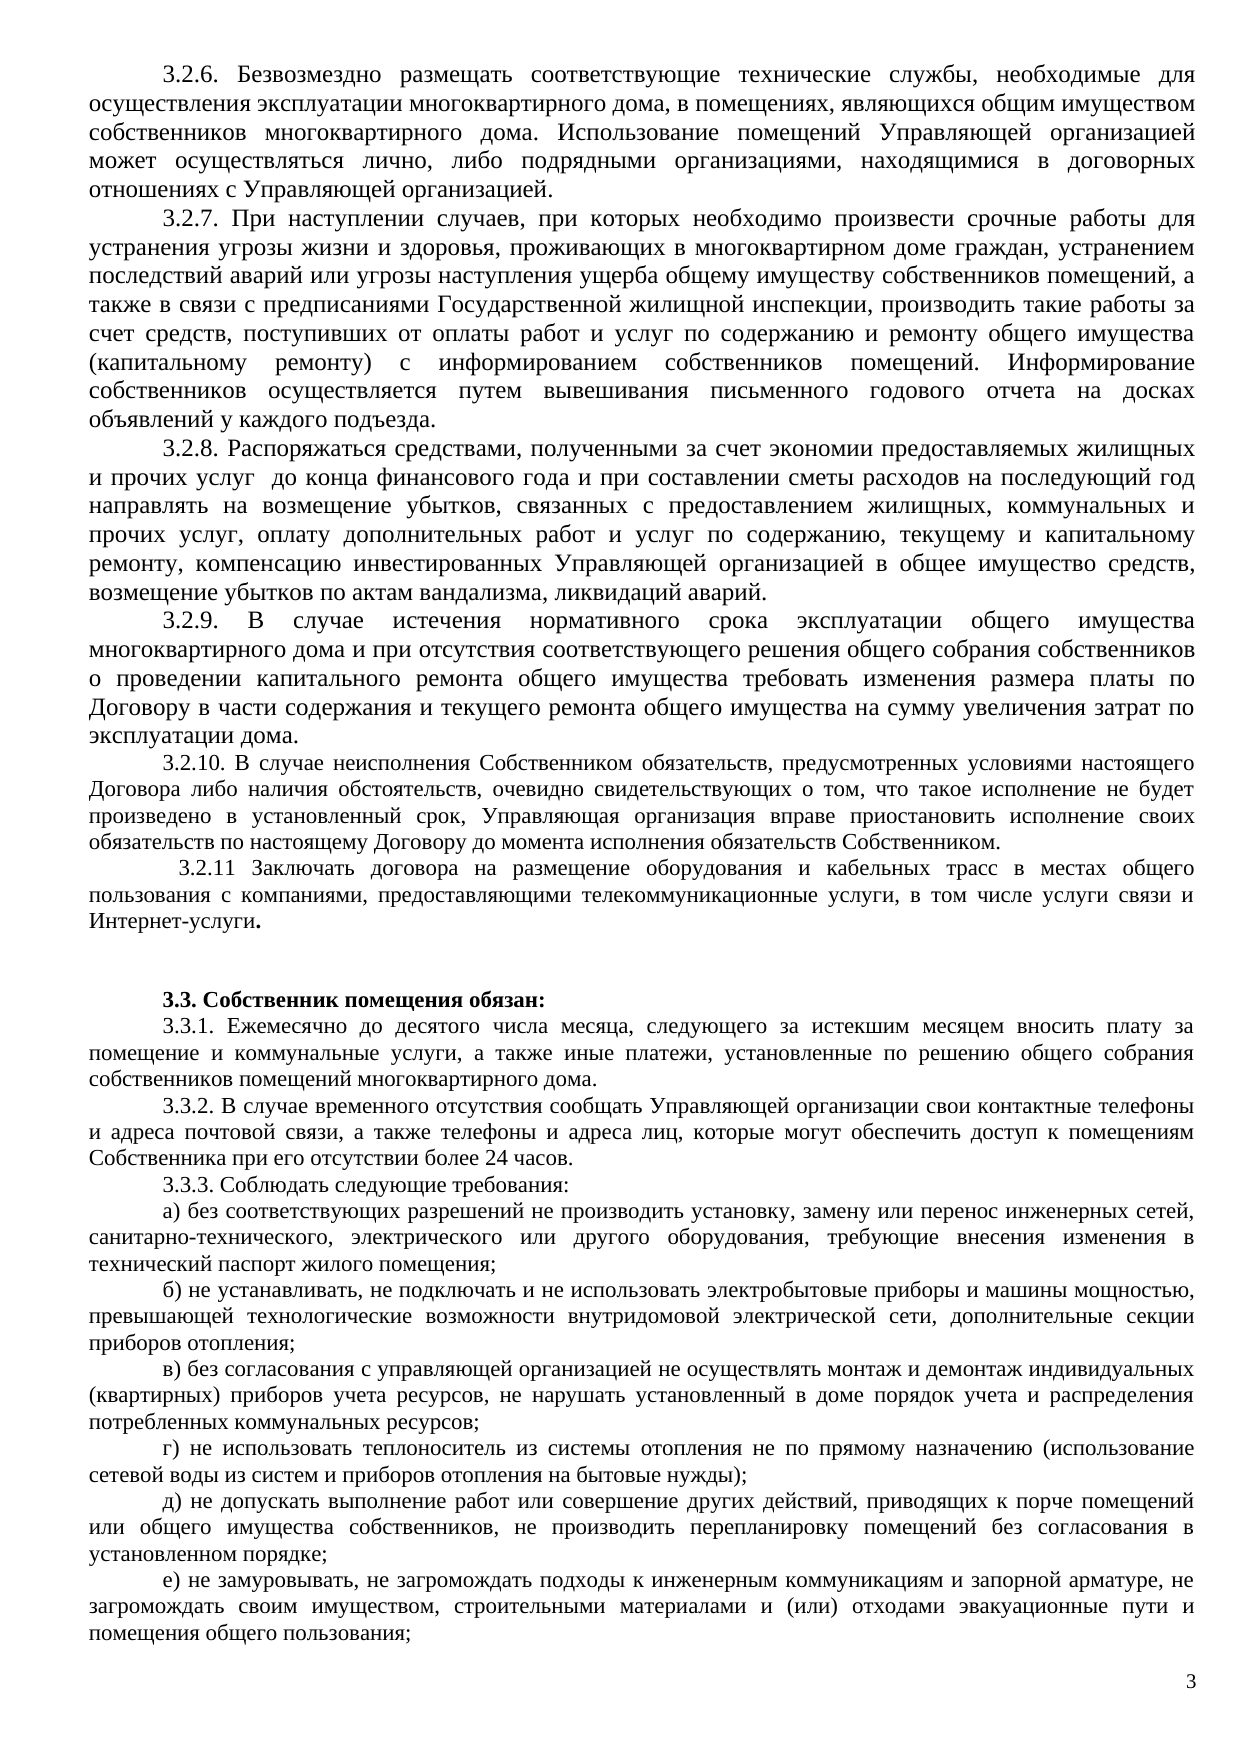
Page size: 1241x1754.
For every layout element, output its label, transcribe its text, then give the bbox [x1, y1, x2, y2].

text 3.2.10. В случае неисполнения Собственником обязательств, предусмотренных условиями настоящего Договора либо наличия обстоятельств, очевидно свидетельствующих о том, что такое исполнение не будет произведено в установленный срок, Управляющая организация вправе приостановить исполнение своих обязательств по настоящему Договору до момента исполнения обязательств Собственником. [89, 749, 1196, 854]
text в) без согласования с управляющей организацией не осуществлять монтаж и демонтаж индивидуальных (квартирных) приборов учета ресурсов, не нарушать установленный в доме порядок учета и распределения потребленных коммунальных ресурсов; [89, 1355, 1196, 1434]
text е) не замуровывать, не загромождать подходы к инженерным коммуникациям и запорной арматуре, не загромождать своим имуществом, строительными материалами и (или) отходами эвакуационные пути и помещения общего пользования; [89, 1566, 1196, 1645]
text 3.3.2. В случае временного отсутствия сообщать Управляющей организации свои контактные телефоны и адреса почтовой связи, а также телефоны и адреса лиц, которые могут обеспечить доступ к помещениям Собственника при его отсутствии более 24 часов. [89, 1092, 1196, 1171]
text 3.3. Собственник помещения обязан: [89, 986, 1196, 1013]
text 3.3.1. Ежемесячно до десятого числа месяца, следующего за истекшим месяцем вносить плату за помещение и коммунальные услуги, а также иные платежи, установленные по решению общего собрания собственников помещений многоквартирного дома. [89, 1013, 1196, 1092]
text 3.2.6. Безвозмездно размещать соответствующие технические службы, необходимые для осуществления эксплуатации многоквартирного дома, в помещениях, являющихся общим имуществом собственников многоквартирного дома. Использование помещений Управляющей организацией может осуществляться лично, либо подрядными организациями, находящимися в договорных отношениях с Управляющей организацией. [89, 59, 1196, 203]
text 3.2.9. В случае истечения нормативного срока эксплуатации общего имущества многоквартирного дома и при отсутствия соответствующего решения общего собрания собственников о проведении капитального ремонта общего имущества требовать изменения размера платы по Договору в части содержания и текущего ремонта общего имущества на сумму увеличения затрат по эксплуатации дома. [89, 605, 1196, 749]
text г) не использовать теплоноситель из системы отопления не по прямому назначению (использование сетевой воды из систем и приборов отопления на бытовые нужды); [89, 1434, 1196, 1487]
text б) не устанавливать, не подключать и не использовать электробытовые приборы и машины мощностью, превышающей технологические возможности внутридомовой электрической сети, дополнительные секции приборов отопления; [89, 1276, 1196, 1355]
text д) не допускать выполнение работ или совершение других действий, приводящих к порче помещений или общего имущества собственников, не производить перепланировку помещений без согласования в установленном порядке; [89, 1487, 1196, 1566]
text 3.3.3. Соблюдать следующие требования: [89, 1171, 1196, 1197]
text 3.2.8. Распоряжаться средствами, полученными за счет экономии предоставляемых жилищных и прочих услуг до конца финансового года и при составлении сметы расходов на последующий год направлять на возмещение убытков, связанных с предоставлением жилищных, коммунальных и прочих услуг, оплату дополнительных работ и услуг по содержанию, текущему и капитальному ремонту, компенсацию инвестированных Управляющей организацией в общее имущество средств, возмещение убытков по актам вандализма, ликвидаций аварий. [89, 433, 1196, 605]
text а) без соответствующих разрешений не производить установку, замену или перенос инженерных сетей, санитарно-технического, электрического или другого оборудования, требующие внесения изменения в технический паспорт жилого помещения; [89, 1197, 1196, 1276]
text 3.2.7. При наступлении случаев, при которых необходимо произвести срочные работы для устранения угрозы жизни и здоровья, проживающих в многоквартирном доме граждан, устранением последствий аварий или угрозы наступления ущерба общему имуществу собственников помещений, а также в связи с предписаниями Государственной жилищной инспекции, производить такие работы за счет средств, поступивших от оплаты работ и услуг по содержанию и ремонту общего имущества (капитальному ремонту) с информированием собственников помещений. Информирование собственников осуществляется путем вывешивания письменного годового отчета на досках объявлений у каждого подъезда. [89, 203, 1196, 433]
text 3.2.11 Заключать договора на размещение оборудования и кабельных трасс в местах общего пользования с компаниями, предоставляющими телекоммуникационные услуги, в том числе услуги связи и Интернет-услуги. [89, 854, 1196, 933]
